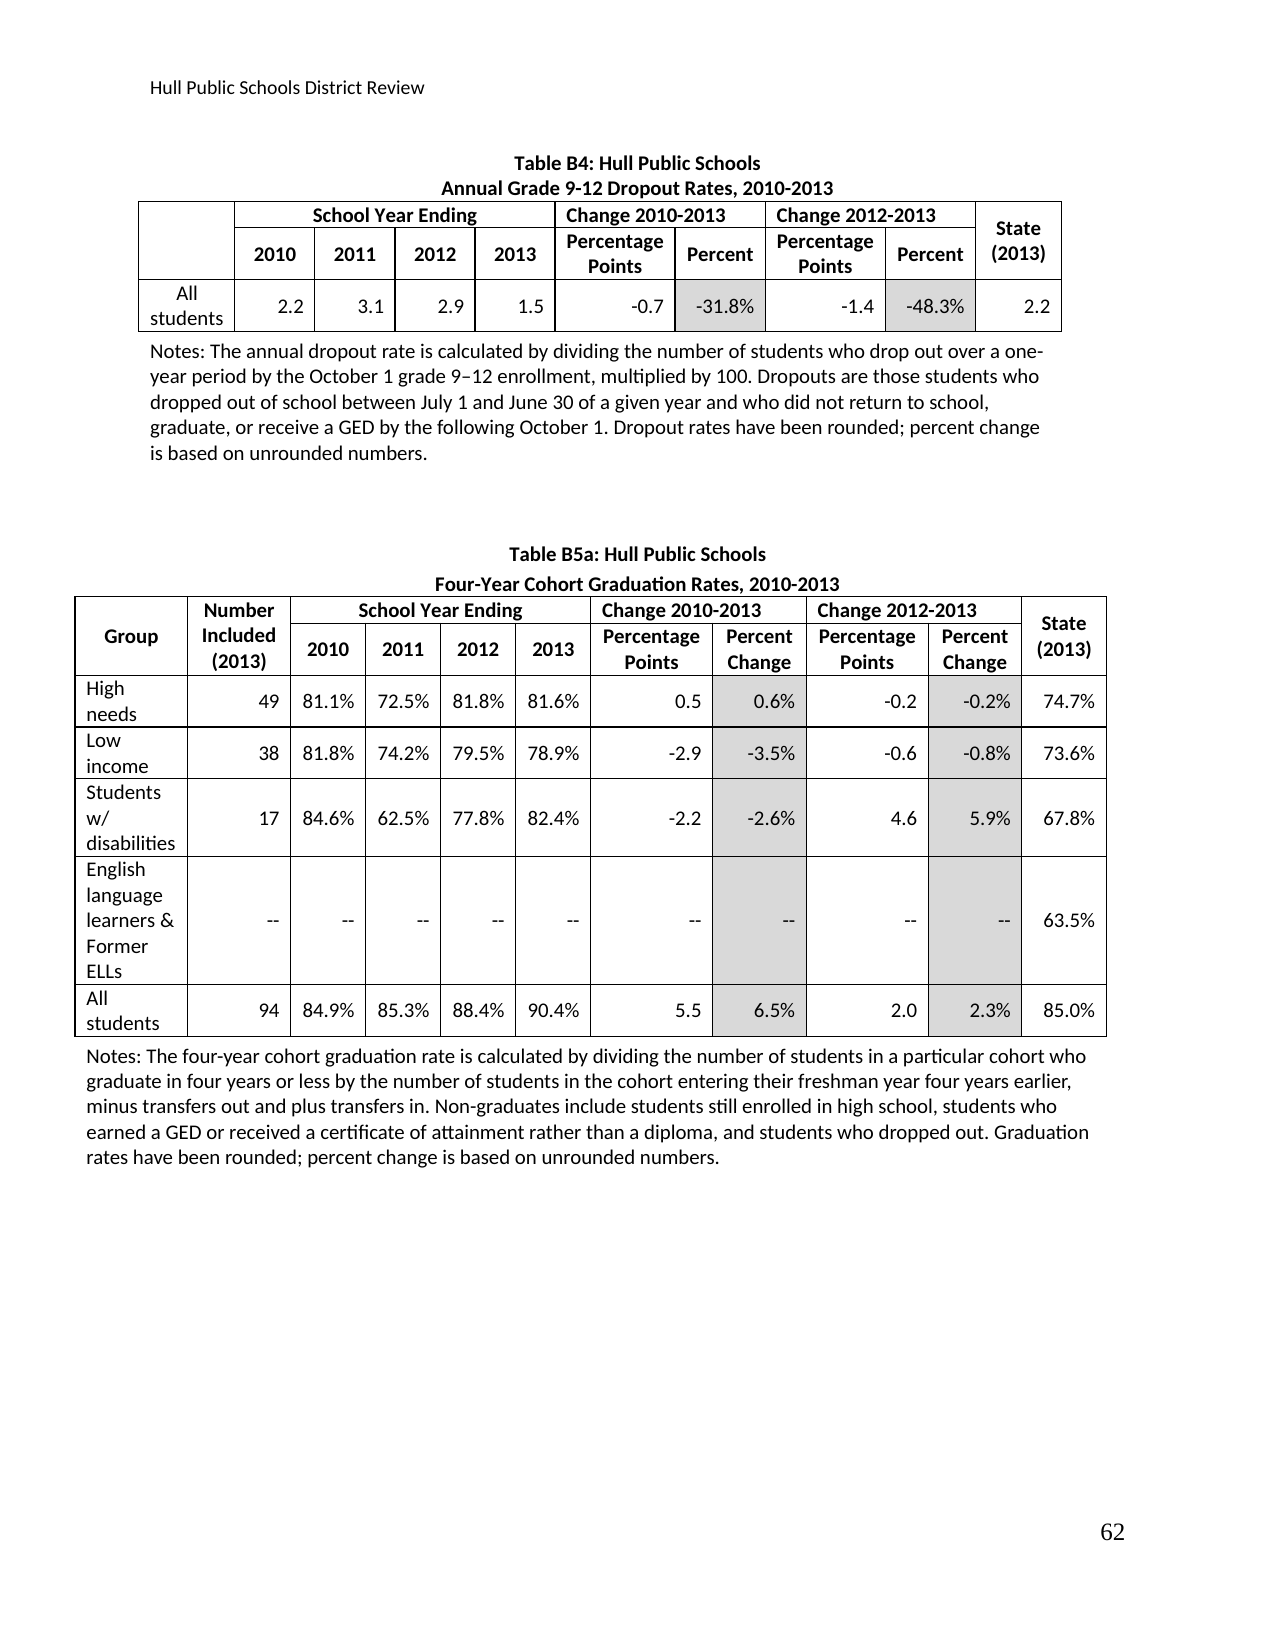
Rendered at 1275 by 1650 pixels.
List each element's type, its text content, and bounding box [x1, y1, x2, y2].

table_cell -0.2 [807, 676, 928, 726]
table_cell 85.0% [1022, 985, 1106, 1036]
table_cell Notes: The annual dropout rate is calculated by dividing the number of students who drop out over a one-year period by the October 1 grade 9–12 enrollment, multiplied by 100. Dropouts are those students who dropped out of school between July 1 and June 30 of a given year and who did not return to school, graduate, or receive a GED by the following October 1. Dropout rates have been rounded; percent change is based on unrounded numbers. [139, 332, 1061, 465]
table_cell Percent [886, 228, 975, 279]
table_cell Percentage Points [556, 228, 674, 279]
table_cell -0.7 [556, 280, 674, 331]
table_cell 2.9 [396, 280, 474, 331]
table_cell All students [139, 280, 234, 331]
table_cell -- [188, 857, 290, 984]
table_header Number Included (2013) [188, 597, 290, 674]
table_cell -- [591, 857, 712, 984]
table_cell 2012 [441, 624, 515, 674]
table_cell 63.5% [1022, 857, 1106, 984]
table_cell 78.9% [516, 728, 590, 778]
table_cell High needs [76, 676, 187, 726]
table_cell 90.4% [516, 985, 590, 1036]
table_cell 73.6% [1022, 728, 1106, 778]
table_cell 74.7% [1022, 676, 1106, 726]
table_cell Percent Change [929, 624, 1021, 674]
table_cell 17 [188, 779, 290, 856]
table_cell Students w/ disabilities [76, 779, 187, 856]
table_cell -2.9 [591, 728, 712, 778]
table_cell -0.2% [929, 676, 1021, 726]
table_cell 0.6% [713, 676, 806, 726]
table_cell 72.5% [366, 676, 440, 726]
table_header [139, 202, 234, 279]
table_cell 81.8% [441, 676, 515, 726]
table_cell 4.6 [807, 779, 928, 856]
table_cell 2013 [516, 624, 590, 674]
table_cell 2.2 [976, 280, 1061, 331]
table_header Change 2010-2013 [556, 202, 765, 227]
table_cell -2.6% [713, 779, 806, 856]
text Four-Year Cohort Graduation Rates, 2010-2013 [150, 571, 1125, 596]
table_cell 2011 [315, 228, 394, 279]
table_cell 81.8% [291, 728, 365, 778]
table_cell Percentage Points [807, 624, 928, 674]
table_cell 1.5 [476, 280, 554, 331]
table_cell -3.5% [713, 728, 806, 778]
table_header School Year Ending [235, 202, 554, 227]
table_header School Year Ending [291, 597, 590, 623]
table_cell 2.3% [929, 985, 1021, 1036]
table_cell -0.8% [929, 728, 1021, 778]
table_cell Percentage Points [591, 624, 712, 674]
table_cell 81.6% [516, 676, 590, 726]
table_cell -31.8% [676, 280, 765, 331]
table_cell -2.2 [591, 779, 712, 856]
table_cell 2010 [235, 228, 314, 279]
table_cell All students [76, 985, 187, 1036]
table_cell 84.9% [291, 985, 365, 1036]
table_cell 2012 [396, 228, 474, 279]
table_cell 82.4% [516, 779, 590, 856]
table_cell 2010 [291, 624, 365, 674]
text Table B4: Hull Public Schools [150, 150, 1125, 175]
table_header Change 2010-2013 [591, 597, 806, 623]
table_cell -- [366, 857, 440, 984]
table_cell Percentage Points [766, 228, 885, 279]
table_header State (2013) [976, 202, 1061, 279]
table_cell -- [929, 857, 1021, 984]
table_cell 3.1 [315, 280, 394, 331]
table_cell 94 [188, 985, 290, 1036]
table_cell 2011 [366, 624, 440, 674]
table_cell 5.9% [929, 779, 1021, 856]
table_cell 2.0 [807, 985, 928, 1036]
table_cell 85.3% [366, 985, 440, 1036]
table_cell -- [516, 857, 590, 984]
table_cell Percent Change [713, 624, 806, 674]
table_cell English language learners & Former ELLs [76, 857, 187, 984]
table_cell -- [807, 857, 928, 984]
table_cell -- [291, 857, 365, 984]
table_cell 49 [188, 676, 290, 726]
table_cell 74.2% [366, 728, 440, 778]
table_header State (2013) [1022, 597, 1106, 674]
table_cell Low income [76, 728, 187, 778]
table_cell 77.8% [441, 779, 515, 856]
table_cell -1.4 [766, 280, 885, 331]
table_cell 67.8% [1022, 779, 1106, 856]
table_cell -48.3% [886, 280, 975, 331]
table_cell 79.5% [441, 728, 515, 778]
table_cell 84.6% [291, 779, 365, 856]
table_cell 2013 [476, 228, 554, 279]
table_cell 38 [188, 728, 290, 778]
table_cell Notes: The four-year cohort graduation rate is calculated by dividing the number of students in a particular cohort who graduate in four years or less by the number of students in the cohort entering their freshman year four years earlier, minus transfers out and plus transfers in. Non-graduates include students still enrolled in high school, students who earned a GED or received a certificate of attainment rather than a diploma, and students who dropped out. Graduation rates have been rounded; percent change is based on unrounded numbers. [75, 1037, 1106, 1170]
table_cell 81.1% [291, 676, 365, 726]
table_cell -- [713, 857, 806, 984]
table_cell -- [441, 857, 515, 984]
table_header Change 2012-2013 [766, 202, 975, 227]
table_cell 2.2 [235, 280, 314, 331]
table_cell 6.5% [713, 985, 806, 1036]
table_cell 0.5 [591, 676, 712, 726]
table_cell Percent [676, 228, 765, 279]
table_header Change 2012-2013 [807, 597, 1021, 623]
table_cell 88.4% [441, 985, 515, 1036]
text Table B5a: Hull Public Schools [150, 542, 1125, 567]
table_cell -0.6 [807, 728, 928, 778]
text Annual Grade 9-12 Dropout Rates, 2010-2013 [150, 175, 1125, 201]
table_cell 62.5% [366, 779, 440, 856]
table_header Group [76, 597, 187, 674]
table_cell 5.5 [591, 985, 712, 1036]
